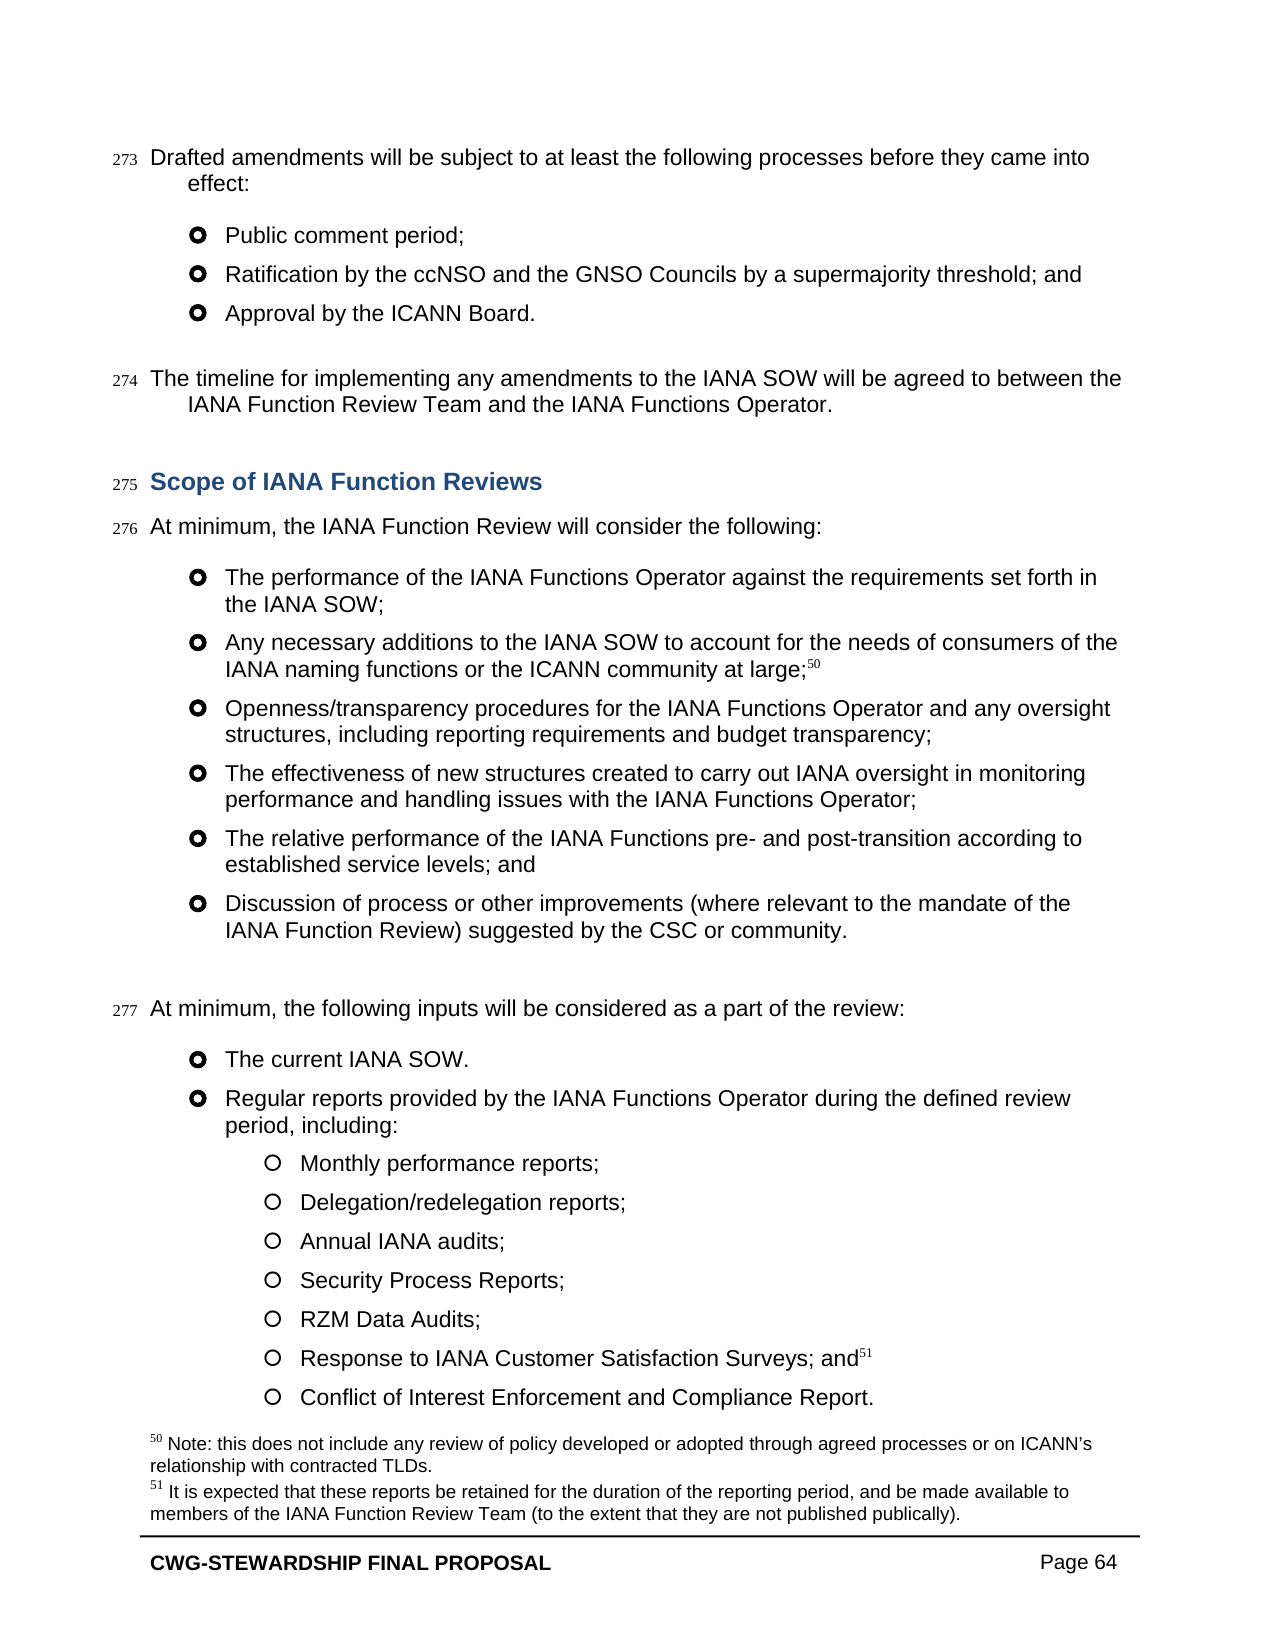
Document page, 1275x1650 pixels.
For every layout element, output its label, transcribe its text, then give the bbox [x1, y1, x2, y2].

text The timeline for implementing any amendments to the IANA SOW will be agreed to between the IANA Function Review Team and the IANA Functions Operator. [112, 365, 1123, 417]
text Public comment period; [187, 222, 1123, 248]
list Response to IANA Customer Satisfaction Surveys; and [262, 1345, 1123, 1371]
list Annual IANA audits; [262, 1228, 1123, 1254]
text The performance of the IANA Functions Operator against the requirements set forth in the IANA SOW; [187, 564, 1123, 617]
text The relative performance of the IANA Functions pre- and post-transition according to established service levels; and [187, 825, 1123, 878]
text Drafted amendments will be subject to at least the following processes before they came into effect: [112, 144, 1123, 197]
text Regular reports provided by the IANA Functions Operator during the defined review period, including: [187, 1085, 1123, 1138]
list Conflict of Interest Enforcement and Compliance Report. [262, 1383, 1123, 1410]
text At minimum, the following inputs will be considered as a part of the review: [112, 995, 1123, 1021]
text The effectiveness of new structures created to carry out IANA oversight in monitoring performance and handling issues with the IANA Functions Operator; [187, 760, 1123, 813]
list Security Process Reports; [262, 1267, 1123, 1293]
text Any necessary additions to the IANA SOW to account for the needs of consumers of the IANA naming functions or the ICANN community at large; [187, 629, 1123, 682]
text The current IANA SOW. [187, 1046, 1123, 1073]
text Openness/transparency procedures for the IANA Functions Operator and any oversight structures, including reporting requirements and budget transparency; [187, 695, 1123, 747]
text Ratification by the ccNSO and the GNSO Councils by a supermajority threshold; and [187, 261, 1123, 287]
text At minimum, the IANA Function Review will consider the following: [112, 513, 1123, 539]
text Approval by the ICANN Board. [187, 299, 1123, 352]
list Delegation/redelegation reports; [262, 1189, 1123, 1216]
subtitle Scope of IANA Function Reviews [112, 467, 1123, 496]
list Monthly performance reports; [262, 1150, 1123, 1177]
text Discussion of process or other improvements (where relevant to the mandate of the IANA Function Review) suggested by the CSC or community. [187, 890, 1123, 943]
list RZM Data Audits; [262, 1306, 1123, 1332]
